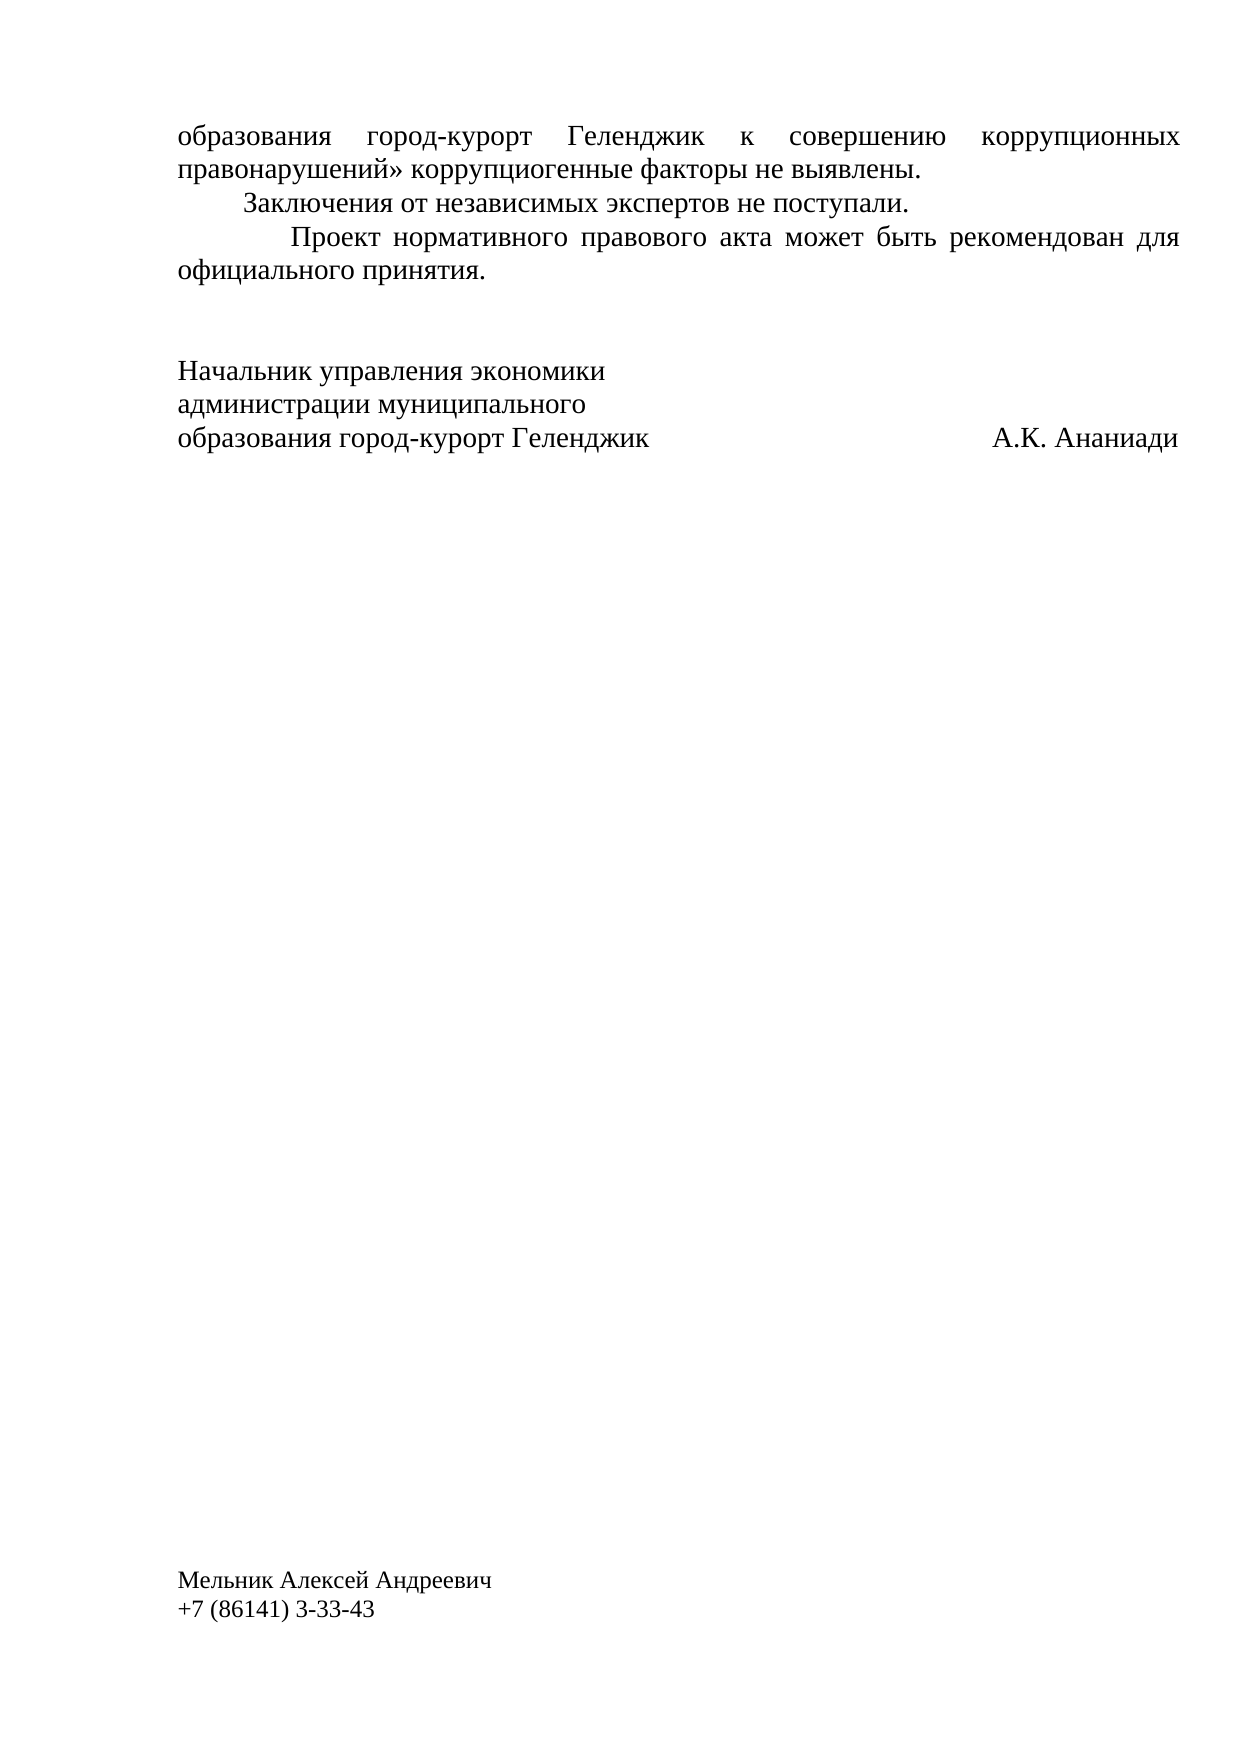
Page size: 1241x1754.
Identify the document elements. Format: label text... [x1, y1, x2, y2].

text +7 (86141) 3-33-43 [177, 1594, 1181, 1623]
text образования город-курорт Геленджик А.К. Ананиади [177, 420, 1181, 453]
text Мельник Алексей Андреевич [177, 1565, 1181, 1594]
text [177, 118, 1181, 185]
text Заключения от независимых экспертов не поступали. [177, 185, 1181, 219]
text Начальник управления экономики [177, 353, 1181, 386]
text администрации муниципального [177, 386, 1181, 420]
text Проект нормативного правового акта может быть рекомендован для официального принятия. [177, 219, 1181, 286]
